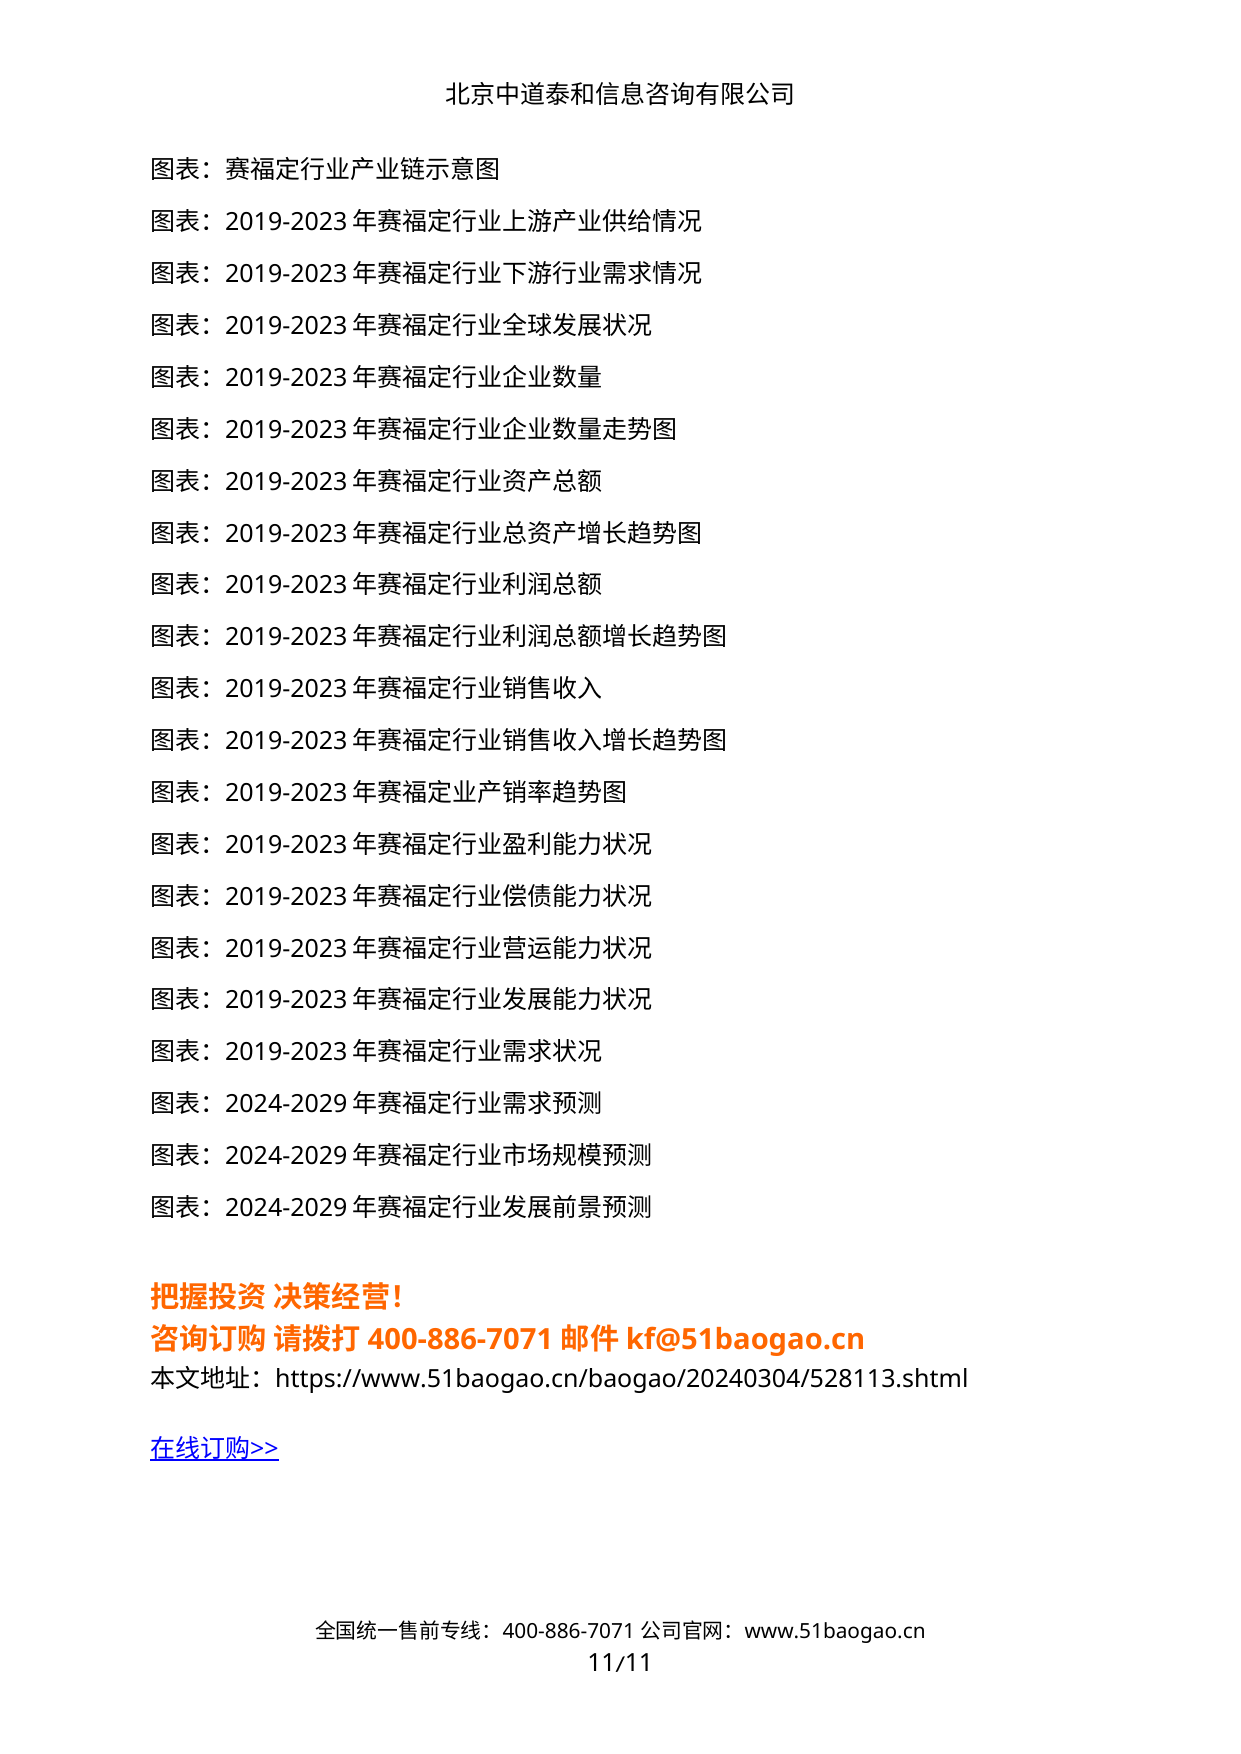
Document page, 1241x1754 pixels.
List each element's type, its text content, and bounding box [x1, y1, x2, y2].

text 把握投资 决策经营！咨询订购 请拨打 400-886-7071 邮件 kf@51baogao.cn本文地址：https://www.51baogao.cn/baogao/20240304/528113.shtml [150, 1239, 1090, 1394]
text 图表：2019-2023年赛福定行业上游产业供给情况 [150, 202, 1090, 238]
text 图表：2019-2023年赛福定业产销率趋势图 [150, 772, 1090, 809]
text 图表：2019-2023年赛福定行业销售收入增长趋势图 [150, 721, 1090, 757]
text 在线订购>> [150, 1394, 1090, 1465]
text 图表：2024-2029年赛福定行业市场规模预测 [150, 1136, 1090, 1172]
text 图表：2019-2023年赛福定行业利润总额 [150, 565, 1090, 601]
text 图表：2019-2023年赛福定行业发展能力状况 [150, 980, 1090, 1016]
text 图表：2019-2023年赛福定行业需求状况 [150, 1032, 1090, 1068]
text 图表：赛福定行业产业链示意图 [150, 150, 1090, 186]
text 图表：2019-2023年赛福定行业盈利能力状况 [150, 824, 1090, 861]
text 图表：2019-2023年赛福定行业总资产增长趋势图 [150, 513, 1090, 549]
text 图表：2019-2023年赛福定行业全球发展状况 [150, 306, 1090, 342]
text 图表：2019-2023年赛福定行业企业数量 [150, 357, 1090, 394]
text 图表：2019-2023年赛福定行业资产总额 [150, 461, 1090, 497]
text 图表：2019-2023年赛福定行业企业数量走势图 [150, 409, 1090, 446]
text 图表：2019-2023年赛福定行业销售收入 [150, 669, 1090, 705]
text 图表：2019-2023年赛福定行业营运能力状况 [150, 928, 1090, 964]
text 图表：2019-2023年赛福定行业偿债能力状况 [150, 876, 1090, 912]
text 图表：2024-2029年赛福定行业发展前景预测 [150, 1187, 1090, 1224]
text 图表：2019-2023年赛福定行业下游行业需求情况 [150, 254, 1090, 290]
text 图表：2019-2023年赛福定行业利润总额增长趋势图 [150, 617, 1090, 653]
text 图表：2024-2029年赛福定行业需求预测 [150, 1084, 1090, 1120]
